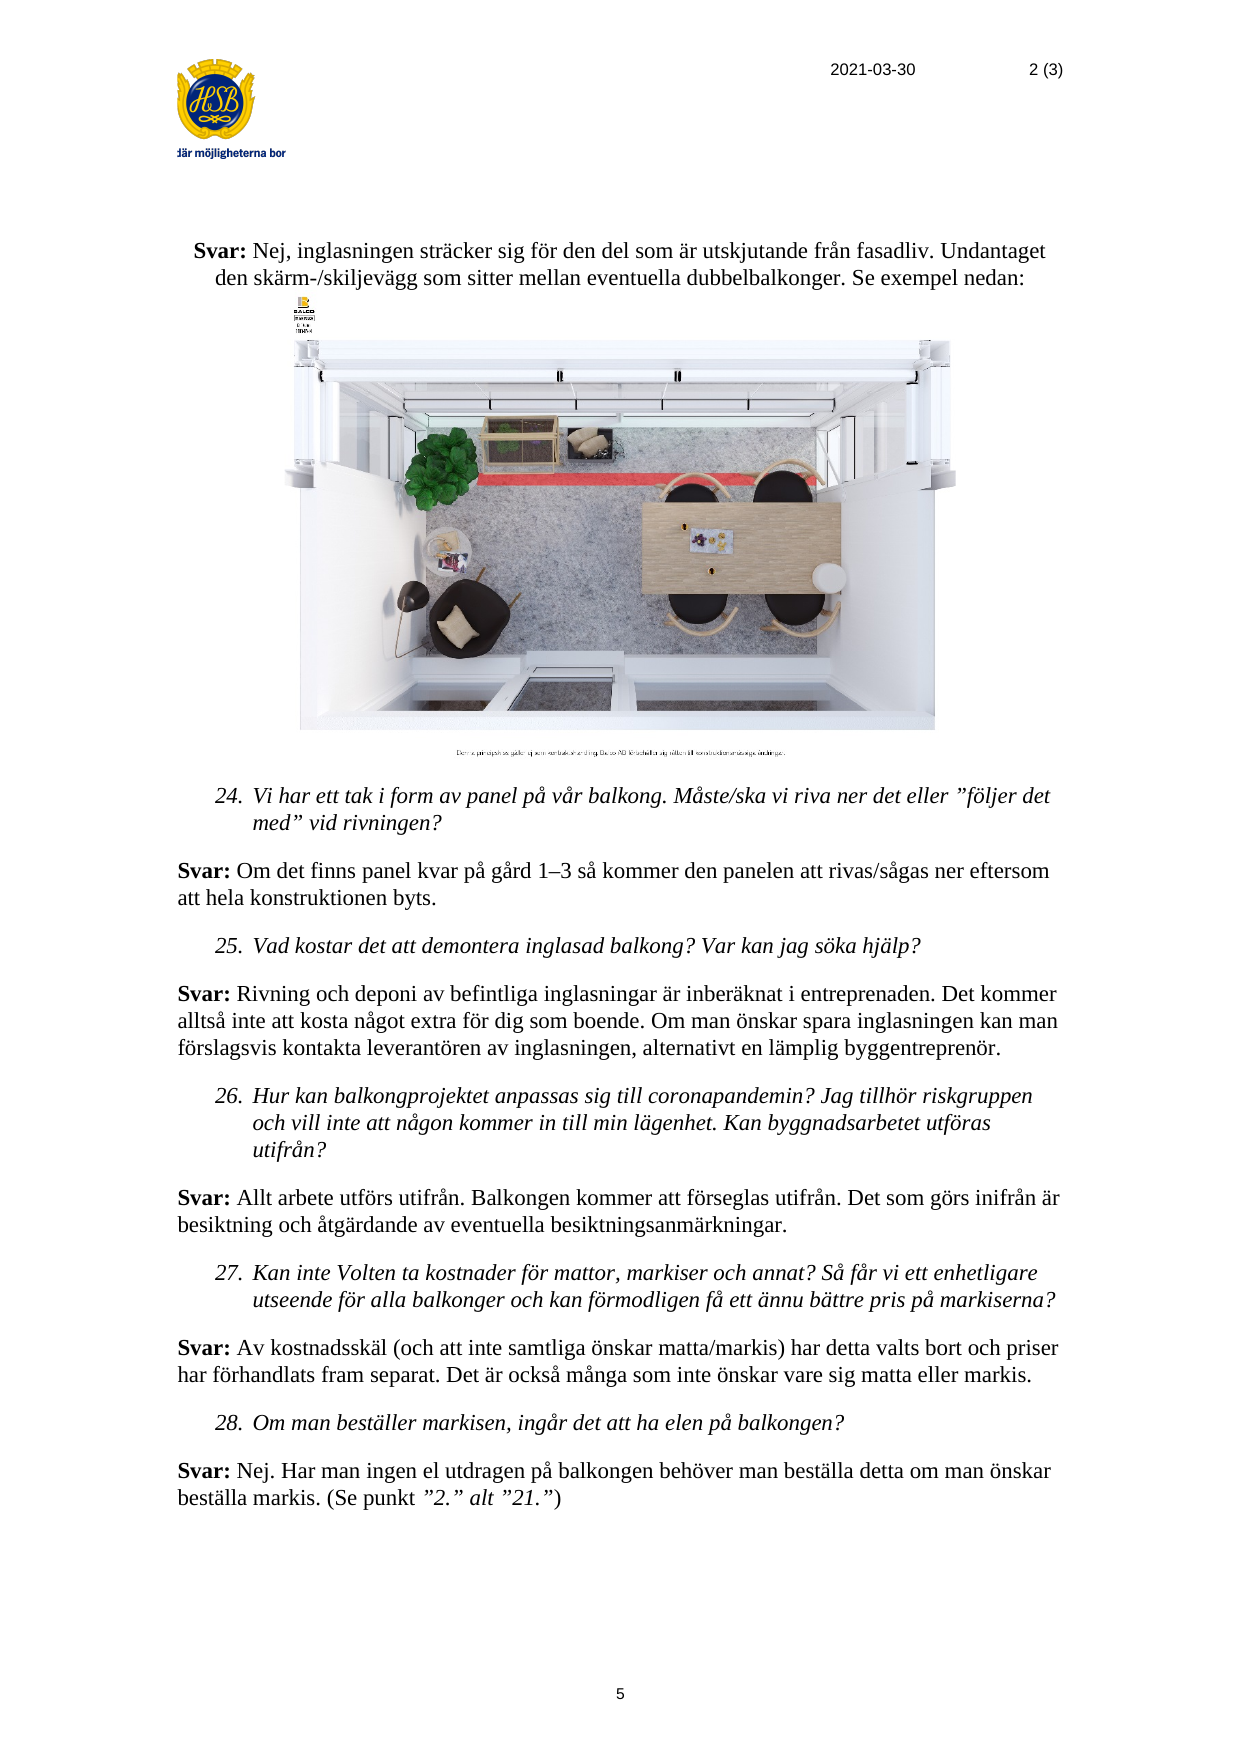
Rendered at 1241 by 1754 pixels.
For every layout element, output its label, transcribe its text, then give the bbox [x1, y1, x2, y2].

list Om man beställer markisen, ingår det att ha elen på balkongen? [215, 1408, 1063, 1435]
text Svar: Om det finns panel kvar på gård 1–3 så kommer den panelen att rivas/sågas ner eftersom att hela konstruktionen byts. [177, 856, 1063, 910]
picture [284, 290, 956, 761]
text Svar: Av kostnadsskäl (och att inte samtliga önskar matta/markis) har detta valts bort och priser har förhandlats fram separat. Det är också många som inte önskar vare sig matta eller markis. [177, 1333, 1063, 1387]
text Svar: Nej. Har man ingen el utdragen på balkongen behöver man beställa detta om man önskar beställa markis. (Se punkt ”2.” alt ”21.”) [177, 1456, 1063, 1510]
list Kan inte Volten ta kostnader för mattor, markiser och annat? Så får vi ett enhetligare utseende för alla balkonger och kan förmodligen få ett ännu bättre pris på markiserna? [215, 1258, 1063, 1312]
picture [177, 59, 286, 159]
list Vi har ett tak i form av panel på vår balkong. Måste/ska vi riva ner det eller ”följer det med” vid rivningen? [215, 781, 1063, 835]
list Hur kan balkongprojektet anpassas sig till coronapandemin? Jag tillhör riskgruppen och vill inte att någon kommer in till min lägenhet. Kan byggnadsarbetet utföras utifrån? [215, 1081, 1063, 1162]
text Svar: Allt arbete utförs utifrån. Balkongen kommer att förseglas utifrån. Det som görs inifrån är besiktning och åtgärdande av eventuella besiktningsanmärkningar. [177, 1183, 1063, 1237]
text Svar: Rivning och deponi av befintliga inglasningar är inberäknat i entreprenaden. Det kommer alltså inte att kosta något extra för dig som boende. Om man önskar spara inglasningen kan man förslagsvis kontakta leverantören av inglasningen, alternativt en lämplig byggentreprenör. [177, 979, 1063, 1060]
list Vad kostar det att demontera inglasad balkong? Var kan jag söka hjälp? [215, 931, 1063, 958]
